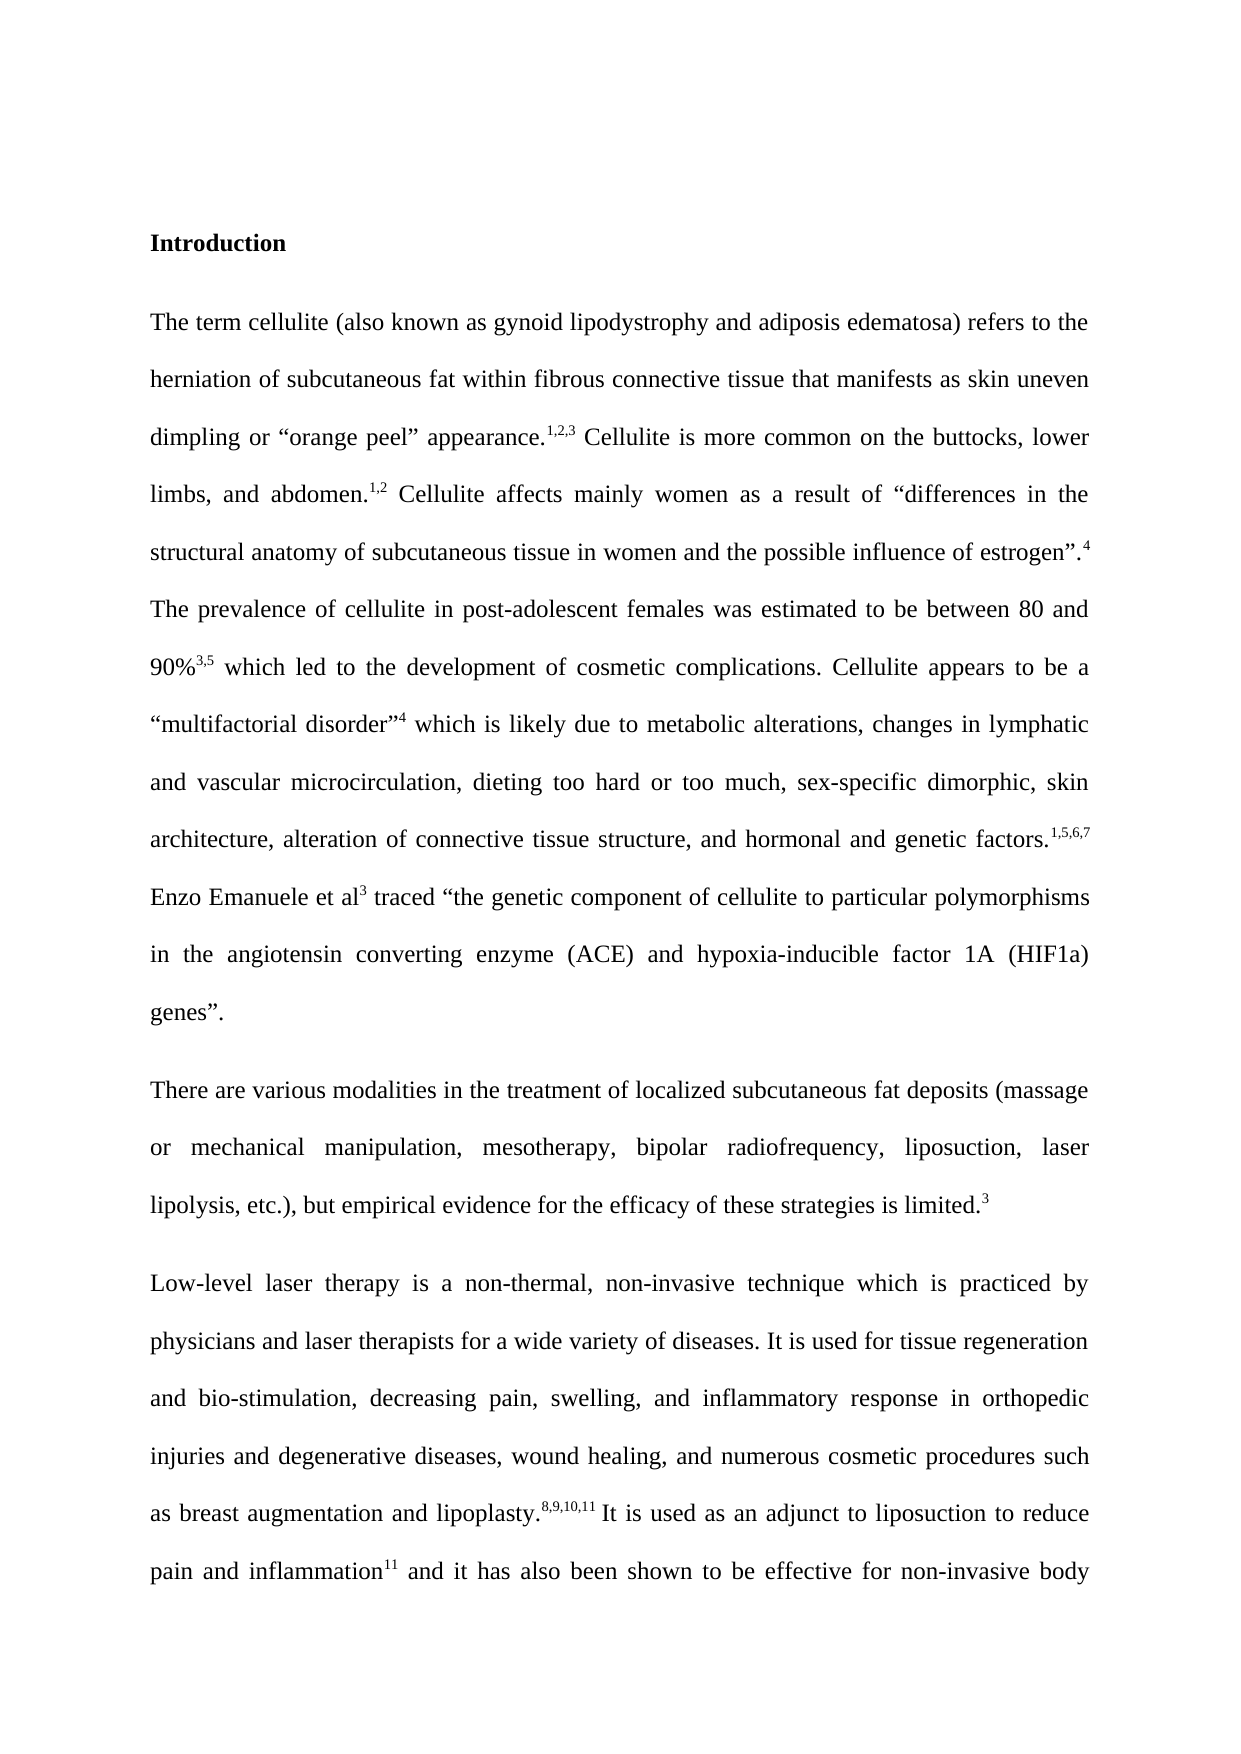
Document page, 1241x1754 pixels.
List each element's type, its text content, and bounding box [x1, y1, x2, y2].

text There are various modalities in the treatment of localized subcutaneous fat deposits (massage or mechanical manipulation, mesotherapy, bipolar radiofrequency, liposuction, laser lipolysis, etc.), but empirical evidence for the efficacy of these strategies is limited.3 [150, 1075, 1090, 1219]
text Introduction [150, 228, 1090, 257]
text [150, 1268, 1090, 1584]
text The term cellulite (also known as gynoid lipodystrophy and adiposis edematosa) refers to the herniation of subcutaneous fat within fibrous connective tissue that manifests as skin uneven dimpling or “orange peel” appearance.1,2,3 Cellulite is more common on the buttocks, lower limbs, and abdomen.1,2 Cellulite affects mainly women as a result of “differences in the structural anatomy of subcutaneous tissue in women and the possible influence of estrogen”.4 The prevalence of cellulite in post-adolescent females was estimated to be between 80 and 90%3,5 which led to the development of cosmetic complications. Cellulite appears to be a “multifactorial disorder”4 which is likely due to metabolic alterations, changes in lymphatic and vascular microcirculation, dieting too hard or too much, sex-specific dimorphic, skin architecture, alteration of connective tissue structure, and hormonal and genetic factors.1,5,6,7 Enzo Emanuele et al3 traced “the genetic component of cellulite to particular polymorphisms in the angiotensin converting enzyme (ACE) and hypoxia-inducible factor 1A (HIF1a) genes”. [150, 307, 1090, 1025]
